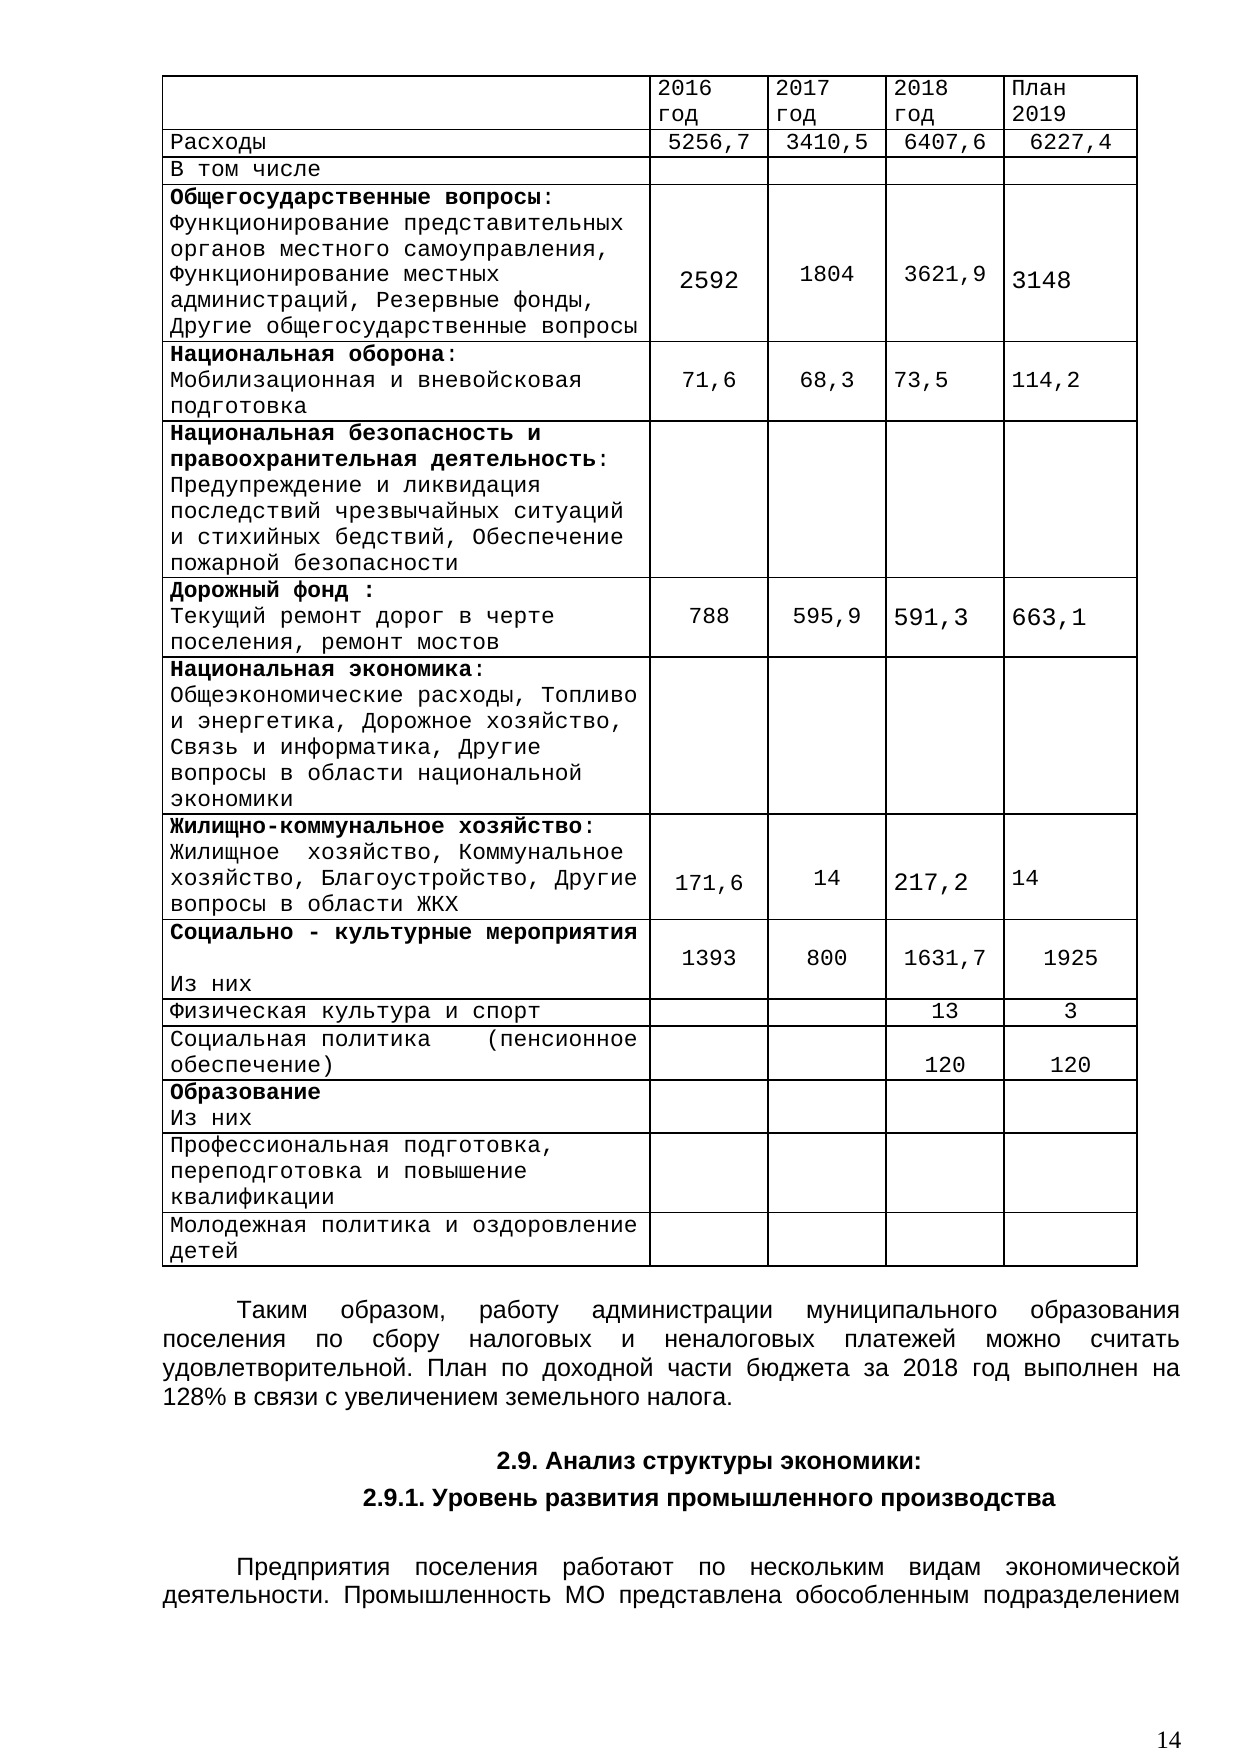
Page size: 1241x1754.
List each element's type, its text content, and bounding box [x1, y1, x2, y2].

table_cell [1005, 158, 1136, 183]
table_cell 1393 [651, 920, 767, 998]
table_cell Национальная экономика: Общеэкономические расходы, Топливо и энергетика, Дорожное хозяйство, Связь и информатика, Другие вопросы в области национальной экономики [163, 658, 649, 813]
table_cell 663,1 [1005, 578, 1136, 656]
table_cell 13 [887, 1000, 1003, 1025]
table_cell Расходы [163, 130, 649, 156]
table_cell 14 [769, 815, 885, 918]
table_cell [651, 1213, 767, 1265]
table_cell Общегосударственные вопросы: Функционирование представительных органов местного самоуправления, Функционирование местных администраций, Резервные фонды, Другие общегосударственные вопросы [163, 185, 649, 341]
table_cell Национальная безопасность и правоохранительная деятельность: Предупреждение и ликвидация последствий чрезвычайных ситуаций и стихийных бедствий, Обеспечение пожарной безопасности [163, 422, 649, 577]
table_cell 3410,5 [769, 130, 885, 156]
table_cell [769, 658, 885, 813]
table_cell 800 [769, 920, 885, 998]
table_cell 6227,4 [1005, 130, 1136, 156]
table_cell [769, 1081, 885, 1132]
table_cell [769, 1027, 885, 1079]
table_cell [651, 1134, 767, 1212]
table_cell 1804 [769, 185, 885, 341]
table_cell 68,3 [769, 342, 885, 420]
table_header [163, 77, 649, 128]
table_cell 3 [1005, 1000, 1136, 1025]
table_header 2017 год [769, 77, 885, 128]
table_cell [651, 1027, 767, 1079]
table_cell [769, 1134, 885, 1212]
list 2.9.1. Уровень развития промышленного производства [162, 1477, 1181, 1514]
table_cell Социально - культурные мероприятия Из них [163, 920, 649, 998]
table_cell [1005, 1213, 1136, 1265]
table_cell 114,2 [1005, 342, 1136, 420]
table_header 2016 год [651, 77, 767, 128]
table_cell 3621,9 [887, 185, 1003, 341]
table_cell [769, 1213, 885, 1265]
table_cell 71,6 [651, 342, 767, 420]
table_header 2018 год [887, 77, 1003, 128]
table_cell 120 [1005, 1027, 1136, 1079]
table_cell Социальная политика (пенсионное обеспечение) [163, 1027, 649, 1079]
table_header План 2019 [1005, 77, 1136, 128]
table_cell 1925 [1005, 920, 1136, 998]
table_cell Образование Из них [163, 1081, 649, 1132]
table_cell В том числе [163, 158, 649, 183]
table_cell [1005, 422, 1136, 577]
table_cell 217,2 [887, 815, 1003, 918]
table_cell [651, 422, 767, 577]
table_cell [651, 1000, 767, 1025]
table_cell [651, 1081, 767, 1132]
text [162, 1552, 1181, 1609]
table_cell Дорожный фонд : Текущий ремонт дорог в черте поселения, ремонт мостов [163, 578, 649, 656]
table_cell [1005, 658, 1136, 813]
table_cell 14 [1005, 815, 1136, 918]
table_cell [1005, 1081, 1136, 1132]
table_cell 3148 [1005, 185, 1136, 341]
table_cell 120 [887, 1027, 1003, 1079]
table_cell [887, 422, 1003, 577]
table_cell Физическая культура и спорт [163, 1000, 649, 1025]
table_cell 2592 [651, 185, 767, 341]
table_cell Молодежная политика и оздоровление детей [163, 1213, 649, 1265]
table_cell 1631,7 [887, 920, 1003, 998]
table_cell [887, 158, 1003, 183]
table_cell 595,9 [769, 578, 885, 656]
table_cell [769, 1000, 885, 1025]
list 2.9. Анализ структуры экономики: [162, 1439, 1181, 1477]
table_cell Национальная оборона: Мобилизационная и вневойсковая подготовка [163, 342, 649, 420]
table_cell [769, 158, 885, 183]
table_cell 5256,7 [651, 130, 767, 156]
table_cell [769, 422, 885, 577]
table_cell 171,6 [651, 815, 767, 918]
table_cell [1005, 1134, 1136, 1212]
text Таким образом, работу администрации муниципального образования поселения по сбору налоговых и неналоговых платежей можно считать удовлетворительной. План по доходной части бюджета за 2018 год выполнен на 128% в связи с увеличением земельного налога. [162, 1295, 1181, 1410]
table_cell [887, 1081, 1003, 1132]
table_cell [887, 658, 1003, 813]
table_cell 591,3 [887, 578, 1003, 656]
table_cell [651, 658, 767, 813]
table_cell Жилищно-коммунальное хозяйство: Жилищное хозяйство, Коммунальное хозяйство, Благоустройство, Другие вопросы в области ЖКХ [163, 815, 649, 918]
table_cell 73,5 [887, 342, 1003, 420]
table_cell Профессиональная подготовка, переподготовка и повышение квалификации [163, 1134, 649, 1212]
table_cell 6407,6 [887, 130, 1003, 156]
table_cell 788 [651, 578, 767, 656]
table_cell [887, 1134, 1003, 1212]
table_cell [887, 1213, 1003, 1265]
table_cell [651, 158, 767, 183]
